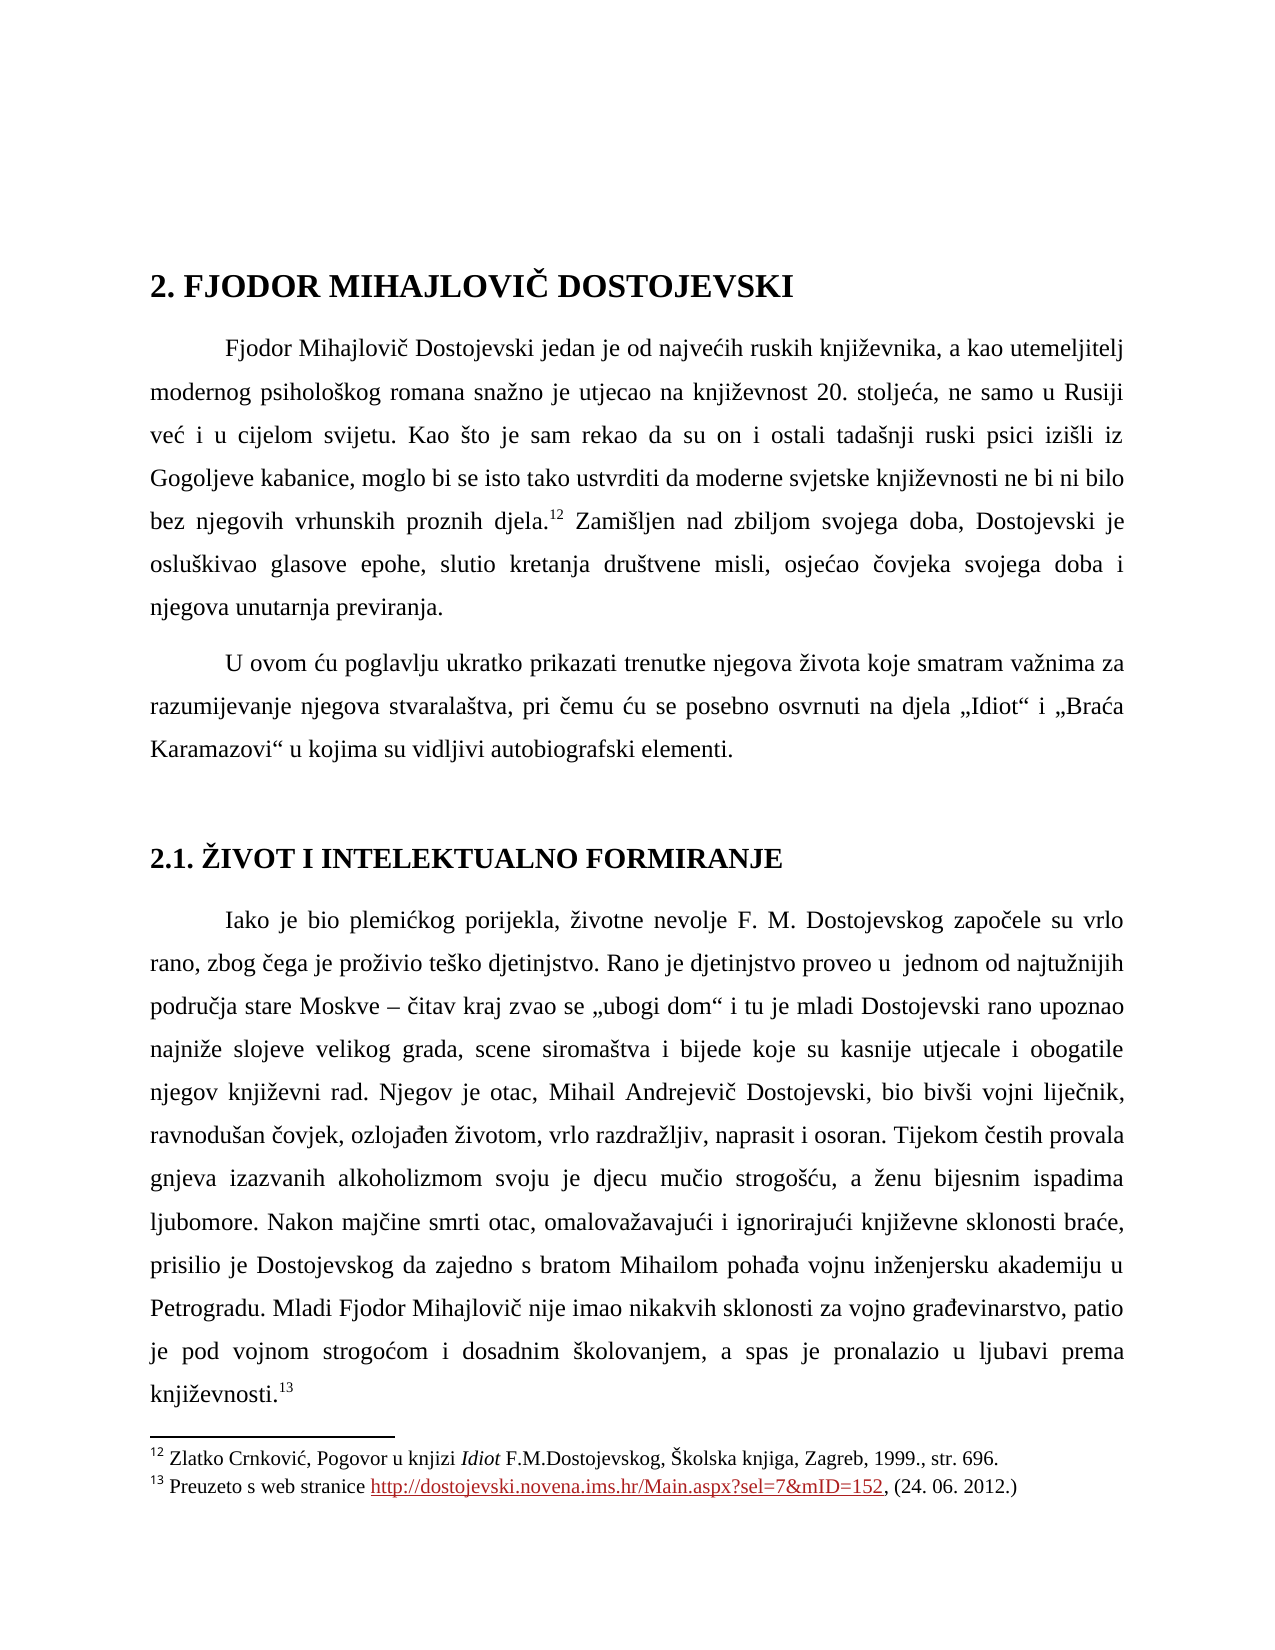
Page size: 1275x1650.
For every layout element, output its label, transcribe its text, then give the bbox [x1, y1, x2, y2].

text U ovom ću poglavlju ukratko prikazati trenutke njegova života koje smatram važnima za razumijevanje njegova stvaralaštva, pri čemu ću se posebno osvrnuti na djela „Idiot“ i „Braća Karamazovi“ u kojima su vidljivi autobiografski elementi. [150, 648, 1125, 763]
text Iako je bio plemićkog porijekla, životne nevolje F. M. Dostojevskog započele su vrlo rano, zbog čega je proživio teško djetinjstvo. Rano je djetinjstvo proveo u jednom od najtužnijih područja stare Moskve – čitav kraj zvao se „ubogi dom“ i tu je mladi Dostojevski rano upoznao najniže slojeve velikog grada, scene siromaštva i bijede koje su kasnije utjecale i obogatile njegov književni rad. Njegov je otac, Mihail Andrejevič Dostojevski, bio bivši vojni liječnik, ravnodušan čovjek, ozlojađen životom, vrlo razdražljiv, naprasit i osoran. Tijekom čestih provala gnjeva izazvanih alkoholizmom svoju je djecu mučio strogošću, a ženu bijesnim ispadima ljubomore. Nakon majčine smrti otac, omalovažavajući i ignorirajući književne sklonosti braće, prisilio je Dostojevskog da zajedno s bratom Mihailom pohađa vojnu inženjersku akademiju u Petrogradu. Mladi Fjodor Mihajlovič nije imao nikakvih sklonosti za vojno građevinarstvo, patio je pod vojnom strogoćom i dosadnim školovanjem, a spas je pronalazio u ljubavi prema književnosti. [150, 905, 1125, 1408]
subtitle 2.1. ŽIVOT I INTELEKTUALNO FORMIRANJE [150, 841, 1125, 875]
text Fjodor Mihajlovič Dostojevski jedan je od najvećih ruskih književnika, a kao utemeljitelj modernog psihološkog romana snažno je utjecao na književnost 20. stoljeća, ne samo u Rusiji već i u cijelom svijetu. Kao što je sam rekao da su on i ostali tadašnji ruski psici izišli iz Gogoljeve kabanice, moglo bi se isto tako ustvrditi da moderne svjetske književnosti ne bi ni bilo bez njegovih vrhunskih proznih djela. Zamišljen nad zbiljom svojega doba, Dostojevski je osluškivao glasove epohe, slutio kretanja društvene misli, osjećao čovjeka svojega doba i njegova unutarnja previranja. [150, 333, 1125, 621]
subtitle 2. FJODOR MIHAJLOVIČ DOSTOJEVSKI [150, 266, 1125, 304]
